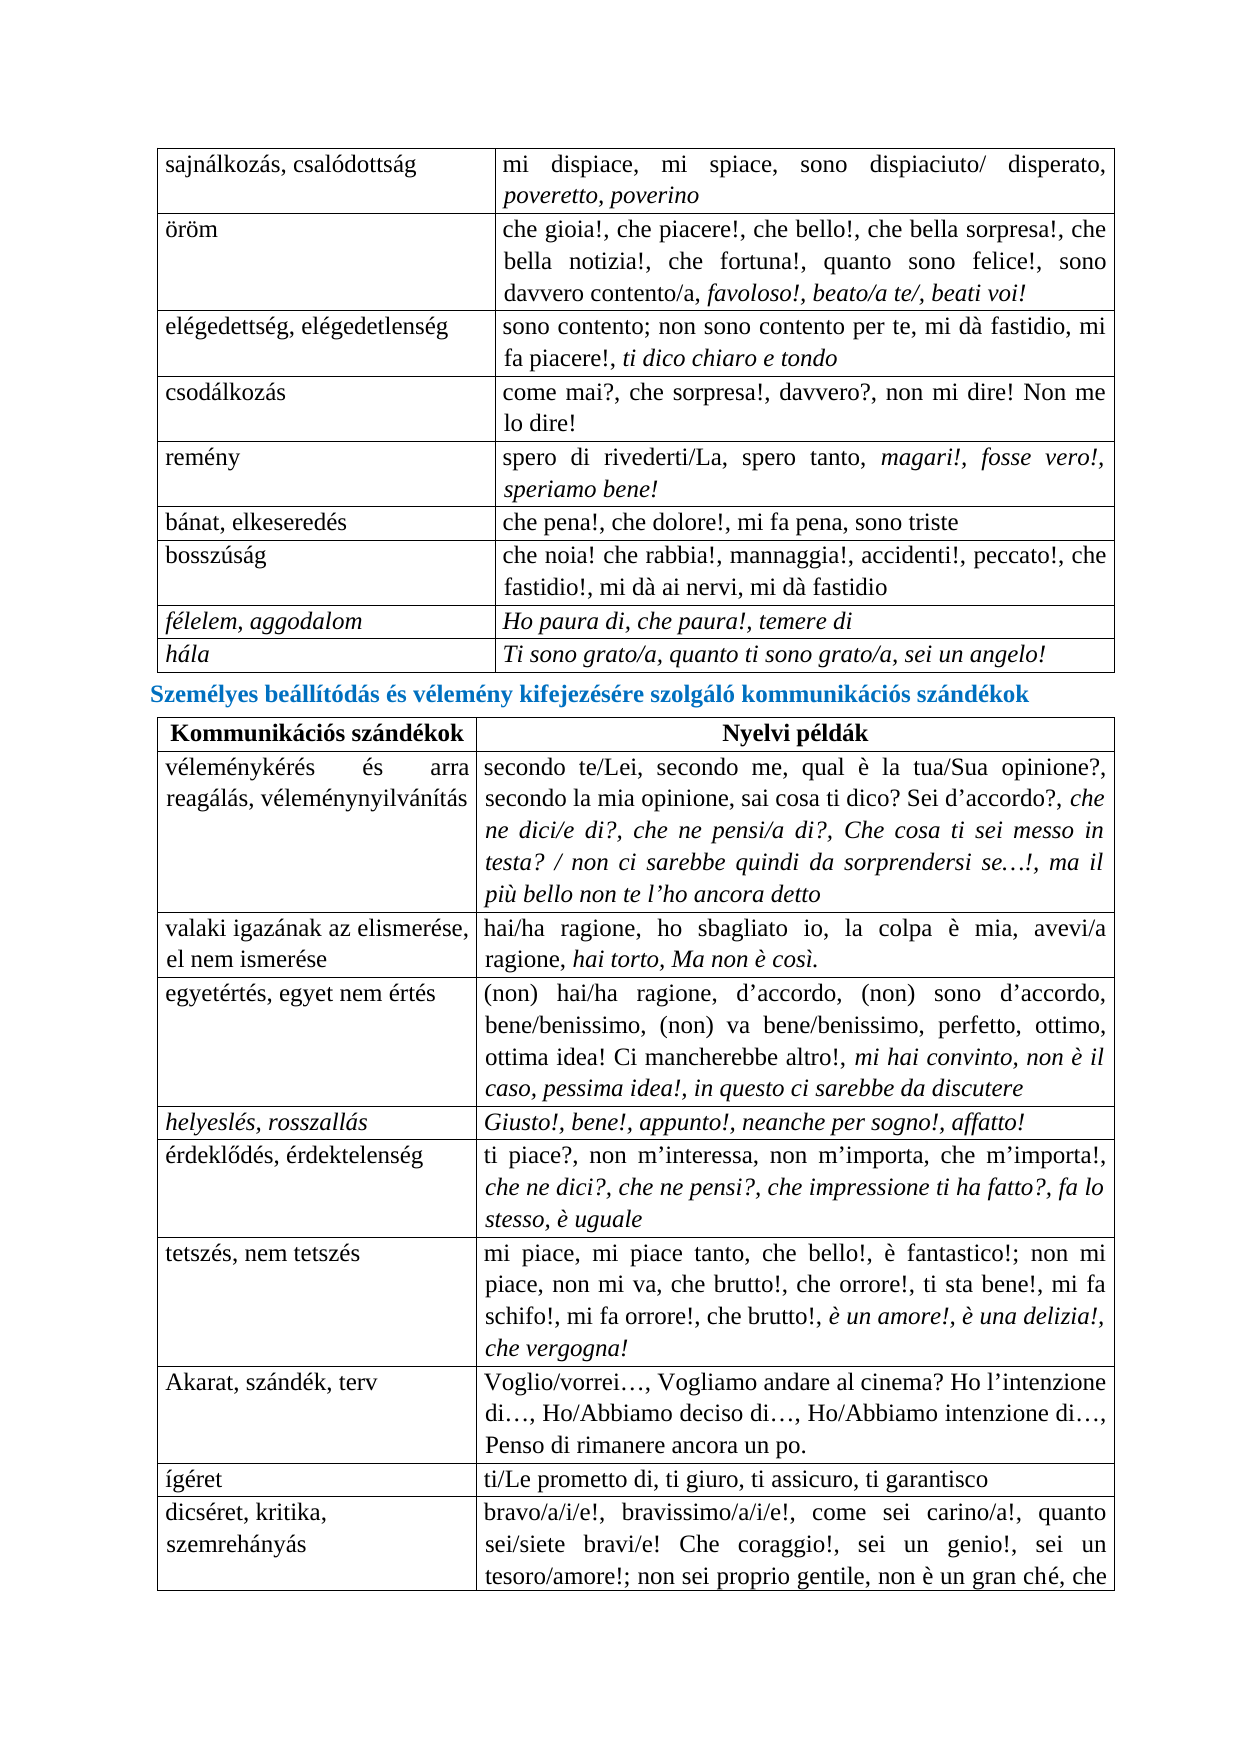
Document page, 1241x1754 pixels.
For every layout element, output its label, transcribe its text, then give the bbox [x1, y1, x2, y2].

table_cell bosszúság [158, 541, 495, 605]
table_cell egyetértés, egyet nem értés [158, 978, 476, 1106]
table_cell elégedettség, elégedetlenség [158, 311, 495, 376]
table_cell helyeslés, rosszallás [158, 1107, 476, 1139]
table_cell secondo te/Lei, secondo me, qual è la tua/Sua opinione?, secondo la mia opinione, sai cosa ti dico? Sei d’accordo?, che ne dici/e di?, che ne pensi/a di?, Che cosa ti sei messo in testa? / non ci sarebbe quindi da sorprendersi se…!, ma il più bello non te l’ho ancora detto [477, 752, 1114, 912]
table_cell valaki igazának az elismerése, el nem ismerése [158, 913, 476, 977]
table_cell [477, 1497, 1114, 1590]
table_cell csodálkozás [158, 377, 495, 441]
table_cell ígéret [158, 1464, 476, 1496]
table_cell tetszés, nem tetszés [158, 1238, 476, 1366]
table_cell Ho paura di, che paura!, temere di [496, 606, 1114, 638]
table_cell (non) hai/ha ragione, d’accordo, (non) sono d’accordo, bene/benissimo, (non) va bene/benissimo, perfetto, ottimo, ottima idea! Ci mancherebbe altro!, mi hai convinto, non è il caso, pessima idea!, in questo ci sarebbe da discutere [477, 978, 1114, 1106]
table_cell érdeklődés, érdektelenség [158, 1140, 476, 1237]
table_cell sono contento; non sono contento per te, mi dà fastidio, mi fa piacere!, ti dico chiaro e tondo [496, 311, 1114, 376]
table_cell hála [158, 639, 495, 672]
text Személyes beállítódás és vélemény kifejezésére szolgáló kommunikációs szándékok [150, 679, 1091, 708]
table_cell remény [158, 442, 495, 506]
table_cell Akarat, szándék, terv [158, 1367, 476, 1463]
table_cell che noia! che rabbia!, mannaggia!, accidenti!, peccato!, che fastidio!, mi dà ai nervi, mi dà fastidio [496, 541, 1114, 605]
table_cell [158, 1497, 476, 1590]
table_cell ti piace?, non m’interessa, non m’importa, che m’importa!, che ne dici?, che ne pensi?, che impressione ti ha fatto?, fa lo stesso, è uguale [477, 1140, 1114, 1237]
table_cell che pena!, che dolore!, mi fa pena, sono triste [496, 507, 1114, 539]
table_cell mi dispiace, mi spiace, sono dispiaciuto/ disperato, poveretto, poverino [496, 149, 1114, 213]
table_cell Ti sono grato/a, quanto ti sono grato/a, sei un angelo! [496, 639, 1114, 672]
table_cell Voglio/vorrei…, Vogliamo andare al cinema? Ho l’intenzione di…, Ho/Abbiamo deciso di…, Ho/Abbiamo intenzione di…, Penso di rimanere ancora un po. [477, 1367, 1114, 1463]
table_cell mi piace, mi piace tanto, che bello!, è fantastico!; non mi piace, non mi va, che brutto!, che orrore!, ti sta bene!, mi fa schifo!, mi fa orrore!, che brutto!, è un amore!, è una delizia!, che vergogna! [477, 1238, 1114, 1366]
table_cell come mai?, che sorpresa!, davvero?, non mi dire! Non me lo dire! [496, 377, 1114, 441]
table_cell che gioia!, che piacere!, che bello!, che bella sorpresa!, che bella notizia!, che fortuna!, quanto sono felice!, sono davvero contento/a, favoloso!, beato/a te/, beati voi! [496, 214, 1114, 310]
table_cell Giusto!, bene!, appunto!, neanche per sogno!, affatto! [477, 1107, 1114, 1139]
table_cell öröm [158, 214, 495, 310]
table_cell ti/Le prometto di, ti giuro, ti assicuro, ti garantisco [477, 1464, 1114, 1496]
table_header Kommunikációs szándékok [158, 718, 476, 751]
table_header Nyelvi példák [477, 718, 1114, 751]
table_cell hai/ha ragione, ho sbagliato io, la colpa è mia, avevi/a ragione, hai torto, Ma non è così. [477, 913, 1114, 977]
table_cell spero di rivederti/La, spero tanto, magari!, fosse vero!, speriamo bene! [496, 442, 1114, 506]
table_cell félelem, aggodalom [158, 606, 495, 638]
table_cell sajnálkozás, csalódottság [158, 149, 495, 213]
table_cell bánat, elkeseredés [158, 507, 495, 539]
table_cell véleménykérés és arra reagálás, véleménynyilvánítás [158, 752, 476, 912]
